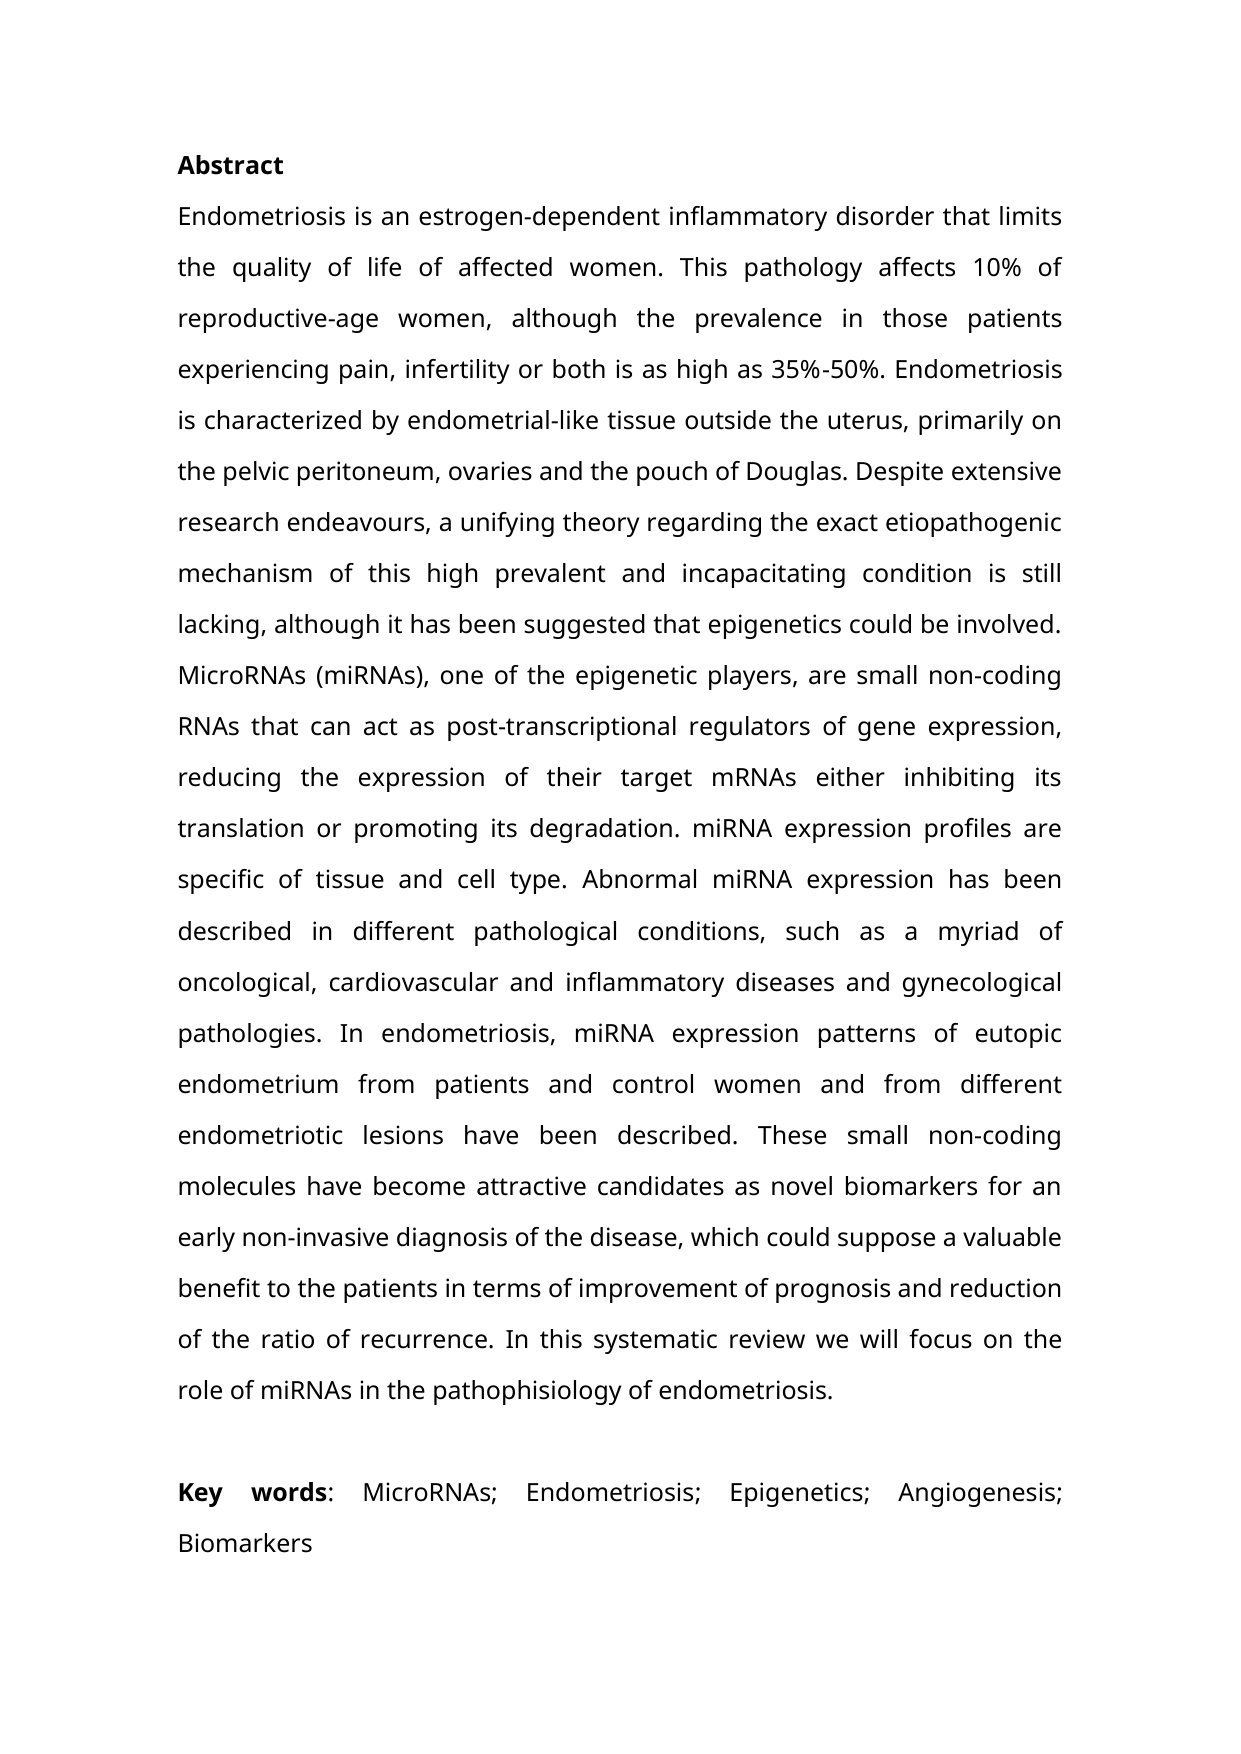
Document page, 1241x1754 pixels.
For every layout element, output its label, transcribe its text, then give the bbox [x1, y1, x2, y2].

text Endometriosis is an estrogen-dependent inflammatory disorder that limits the quality of life of affected women. This pathology affects 10% of reproductive-age women, although the prevalence in those patients experiencing pain, infertility or both is as high as 35%-50%. Endometriosis is characterized by endometrial-like tissue outside the uterus, primarily on the pelvic peritoneum, ovaries and the pouch of Douglas. Despite extensive research endeavours, a unifying theory regarding the exact etiopathogenic mechanism of this high prevalent and incapacitating condition is still lacking, although it has been suggested that epigenetics could be involved. MicroRNAs (miRNAs), one of the epigenetic players, are small non-coding RNAs that can act as post-transcriptional regulators of gene expression, reducing the expression of their target mRNAs either inhibiting its translation or promoting its degradation. miRNA expression profiles are specific of tissue and cell type. Abnormal miRNA expression has been described in different pathological conditions, such as a myriad of oncological, cardiovascular and inflammatory diseases and gynecological pathologies. In endometriosis, miRNA expression patterns of eutopic endometrium from patients and control women and from different endometriotic lesions have been described. These small non-coding molecules have become attractive candidates as novel biomarkers for an early non-invasive diagnosis of the disease, which could suppose a valuable benefit to the patients in terms of improvement of prognosis and reduction of the ratio of recurrence. In this systematic review we will focus on the role of miRNAs in the pathophisiology of endometriosis. [177, 199, 1063, 1407]
text Abstract [177, 148, 1063, 182]
text Key words: MicroRNAs; Endometriosis; Epigenetics; Angiogenesis; Biomarkers [177, 1475, 1063, 1560]
